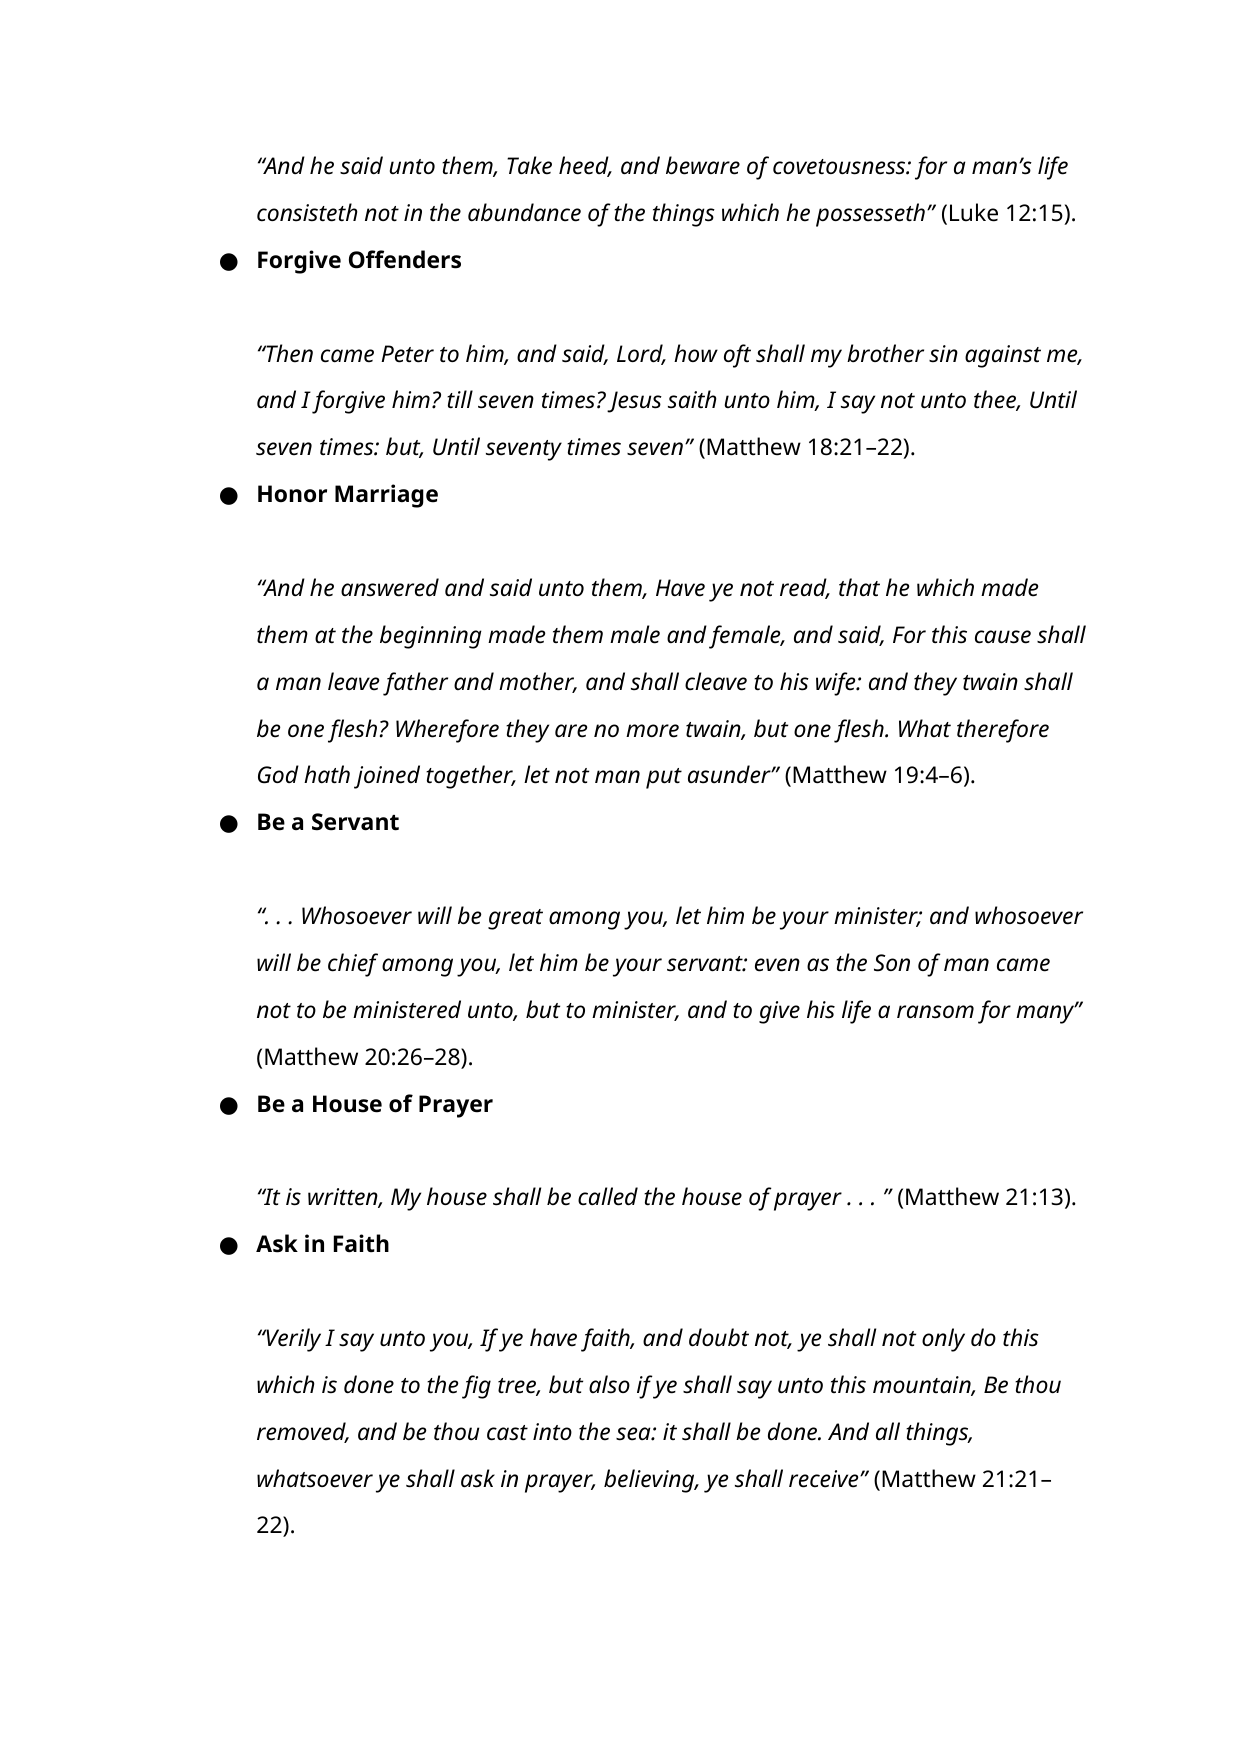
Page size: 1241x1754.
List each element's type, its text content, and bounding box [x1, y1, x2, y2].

list Forgive Offenders “Then came Peter to him, and said, Lord, how oft shall my brother sin against me, and I forgive him? till seven times? Jesus saith unto him, I say not unto thee, Until seven times: but, Until seventy times seven” (Matthew 18:21–22). [219, 244, 1090, 462]
list Be a Servant “. . . Whosoever will be great among you, let him be your minister; and whosoever will be chief among you, let him be your servant: even as the Son of man came not to be ministered unto, but to minister, and to give his life a ransom for many” (Matthew 20:26–28). [219, 806, 1090, 1072]
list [219, 150, 1090, 228]
list Be a House of Prayer “It is written, My house shall be called the house of prayer . . . ” (Matthew 21:13). [219, 1087, 1090, 1212]
list Ask in Faith “Verily I say unto you, If ye have faith, and doubt not, ye shall not only do this which is done to the fig tree, but also if ye shall say unto this mountain, Be thou removed, and be thou cast into the sea: it shall be done. And all things, whatsoever ye shall ask in prayer, believing, ye shall receive” (Matthew 21:21–22). [219, 1228, 1090, 1541]
list Honor Marriage “And he answered and said unto them, Have ye not read, that he which made them at the beginning made them male and female, and said, For this cause shall a man leave father and mother, and shall cleave to his wife: and they twain shall be one flesh? Wherefore they are no more twain, but one flesh. What therefore God hath joined together, let not man put asunder” (Matthew 19:4–6). [219, 478, 1090, 791]
